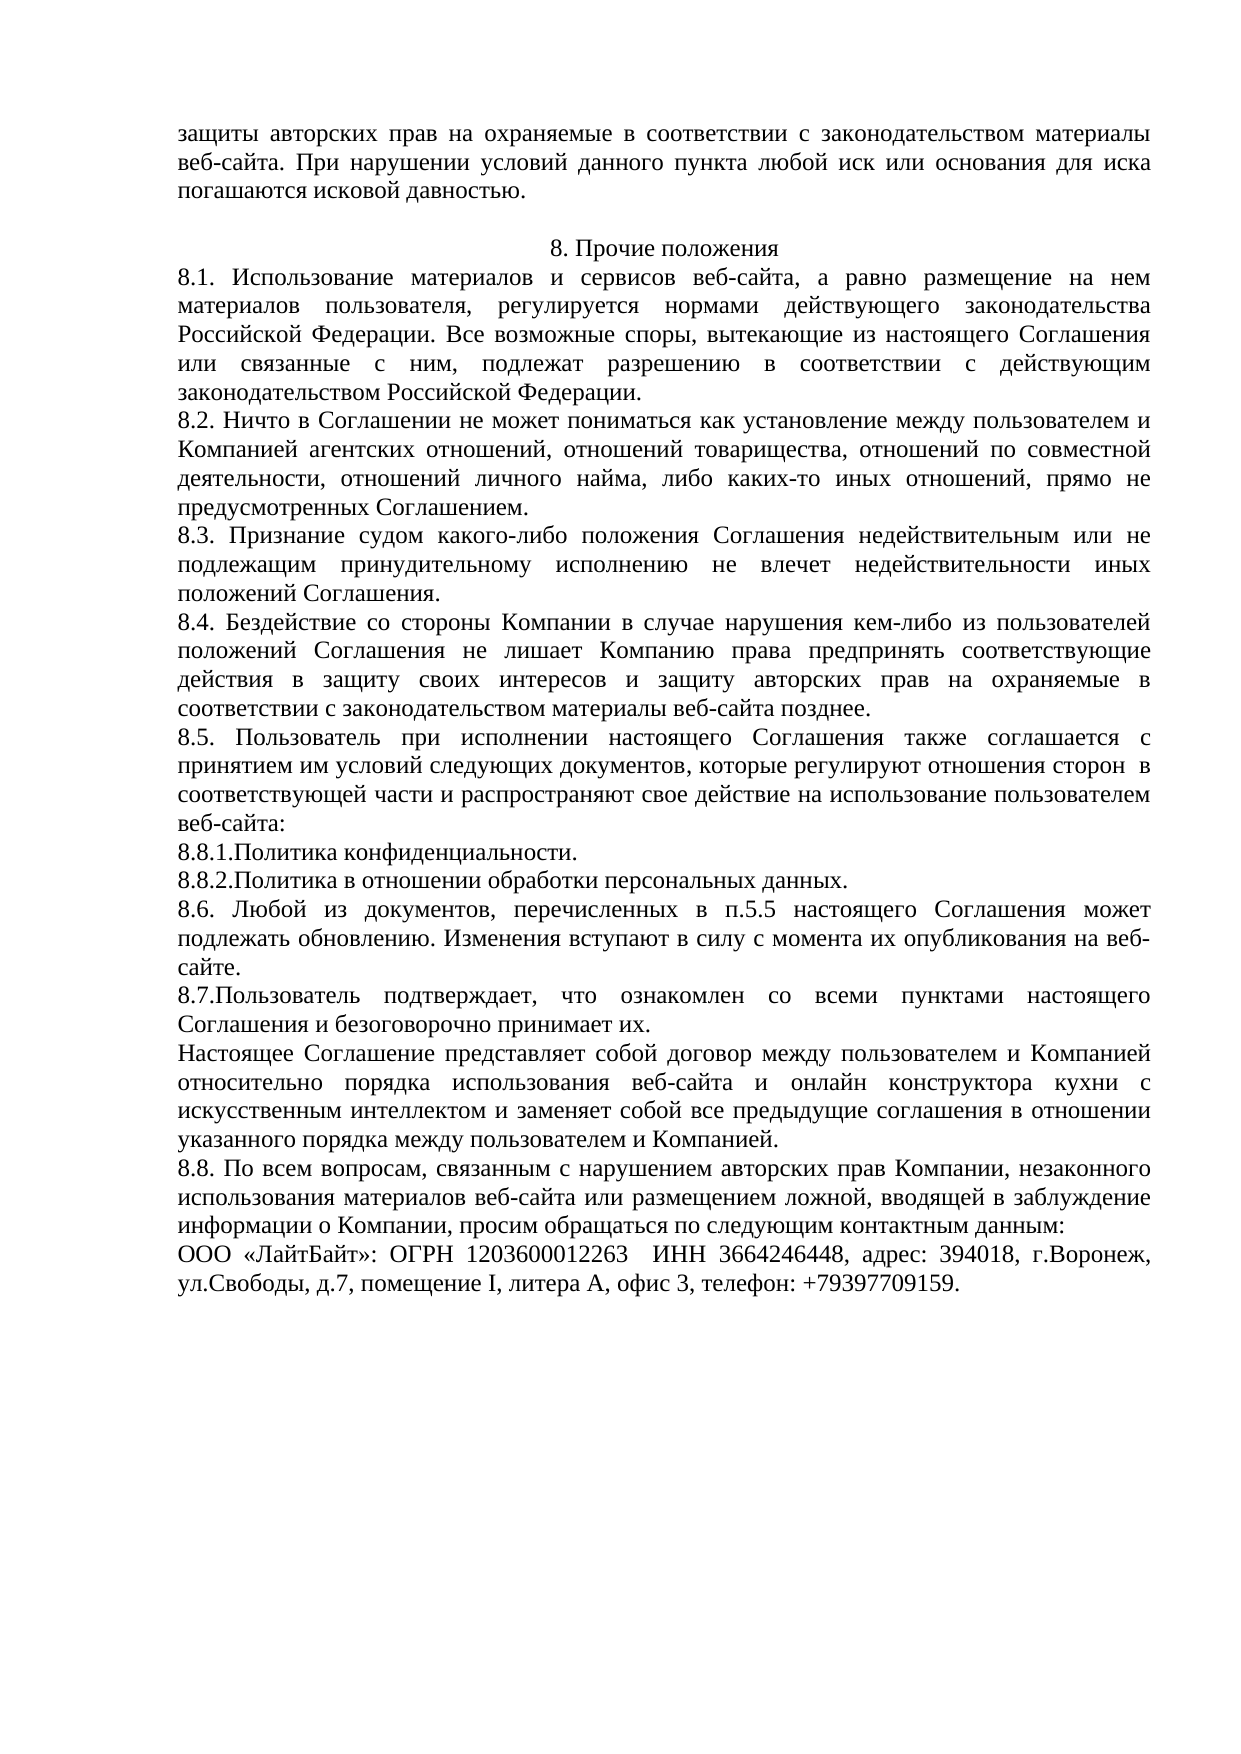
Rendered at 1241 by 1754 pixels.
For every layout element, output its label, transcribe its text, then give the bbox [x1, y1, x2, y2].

text 8.5. Пользователь при исполнении настоящего Соглашения также соглашается с принятием им условий следующих документов, которые регулируют отношения сторон в соответствующей части и распространяют свое действие на использование пользователем веб-сайта: [177, 722, 1152, 837]
text 8.2. Ничто в Соглашении не может пониматься как установление между пользователем и Компанией агентских отношений, отношений товарищества, отношений по совместной деятельности, отношений личного найма, либо каких-то иных отношений, прямо не предусмотренных Соглашением. [177, 406, 1152, 521]
text 8.8.2.Политика в отношении обработки персональных данных. [177, 866, 1152, 894]
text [177, 118, 1152, 204]
text 8. Прочие положения [177, 233, 1152, 262]
text Настоящее Соглашение представляет собой договор между пользователем и Компанией относительно порядка использования веб-сайта и онлайн конструктора кухни с искусственным интеллектом и заменяет собой все предыдущие соглашения в отношении указанного порядка между пользователем и Компанией. [177, 1038, 1152, 1153]
text 8.8.1.Политика конфиденциальности. [177, 837, 1152, 866]
text 8.3. Признание судом какого-либо положения Соглашения недействительным или не подлежащим принудительному исполнению не влечет недействительности иных положений Соглашения. [177, 521, 1152, 607]
text 8.7.Пользователь подтверждает, что ознакомлен со всеми пунктами настоящего Соглашения и безоговорочно принимает их. [177, 981, 1152, 1038]
text 8.6. Любой из документов, перечисленных в п.5.5 настоящего Соглашения может подлежать обновлению. Изменения вступают в силу с момента их опубликования на веб-сайте. [177, 894, 1152, 981]
text 8.1. Использование материалов и сервисов веб-сайта, а равно размещение на нем материалов пользователя, регулируется нормами действующего законодательства Российской Федерации. Все возможные споры, вытекающие из настоящего Соглашения или связанные с ним, подлежат разрешению в соответствии с действующим законодательством Российской Федерации. [177, 262, 1152, 406]
text 8.4. Бездействие со стороны Компании в случае нарушения кем-либо из пользователей положений Соглашения не лишает Компанию права предпринять соответствующие действия в защиту своих интересов и защиту авторских прав на охраняемые в соответствии с законодательством материалы веб-сайта позднее. [177, 607, 1152, 722]
text 8.8. По всем вопросам, связанным с нарушением авторских прав Компании, незаконного использования материалов веб-сайта или размещением ложной, вводящей в заблуждение информации о Компании, просим обращаться по следующим контактным данным: [177, 1153, 1152, 1239]
text ООО «ЛайтБайт»: ОГРН 1203600012263 ИНН 3664246448, адрес: 394018, г.Воронеж, ул.Свободы, д.7, помещение I, литера А, офис 3, телефон: +79397709159. [719, 1239, 1152, 1297]
text ООО «ЛайтБайт»: ОГРН 1203600012263 ИНН 3664246448, адрес: 394018, г.Воронеж, ул.Свободы, д.7, помещение I, литера А, офис 3, телефон: +79397709159. [177, 1239, 689, 1297]
